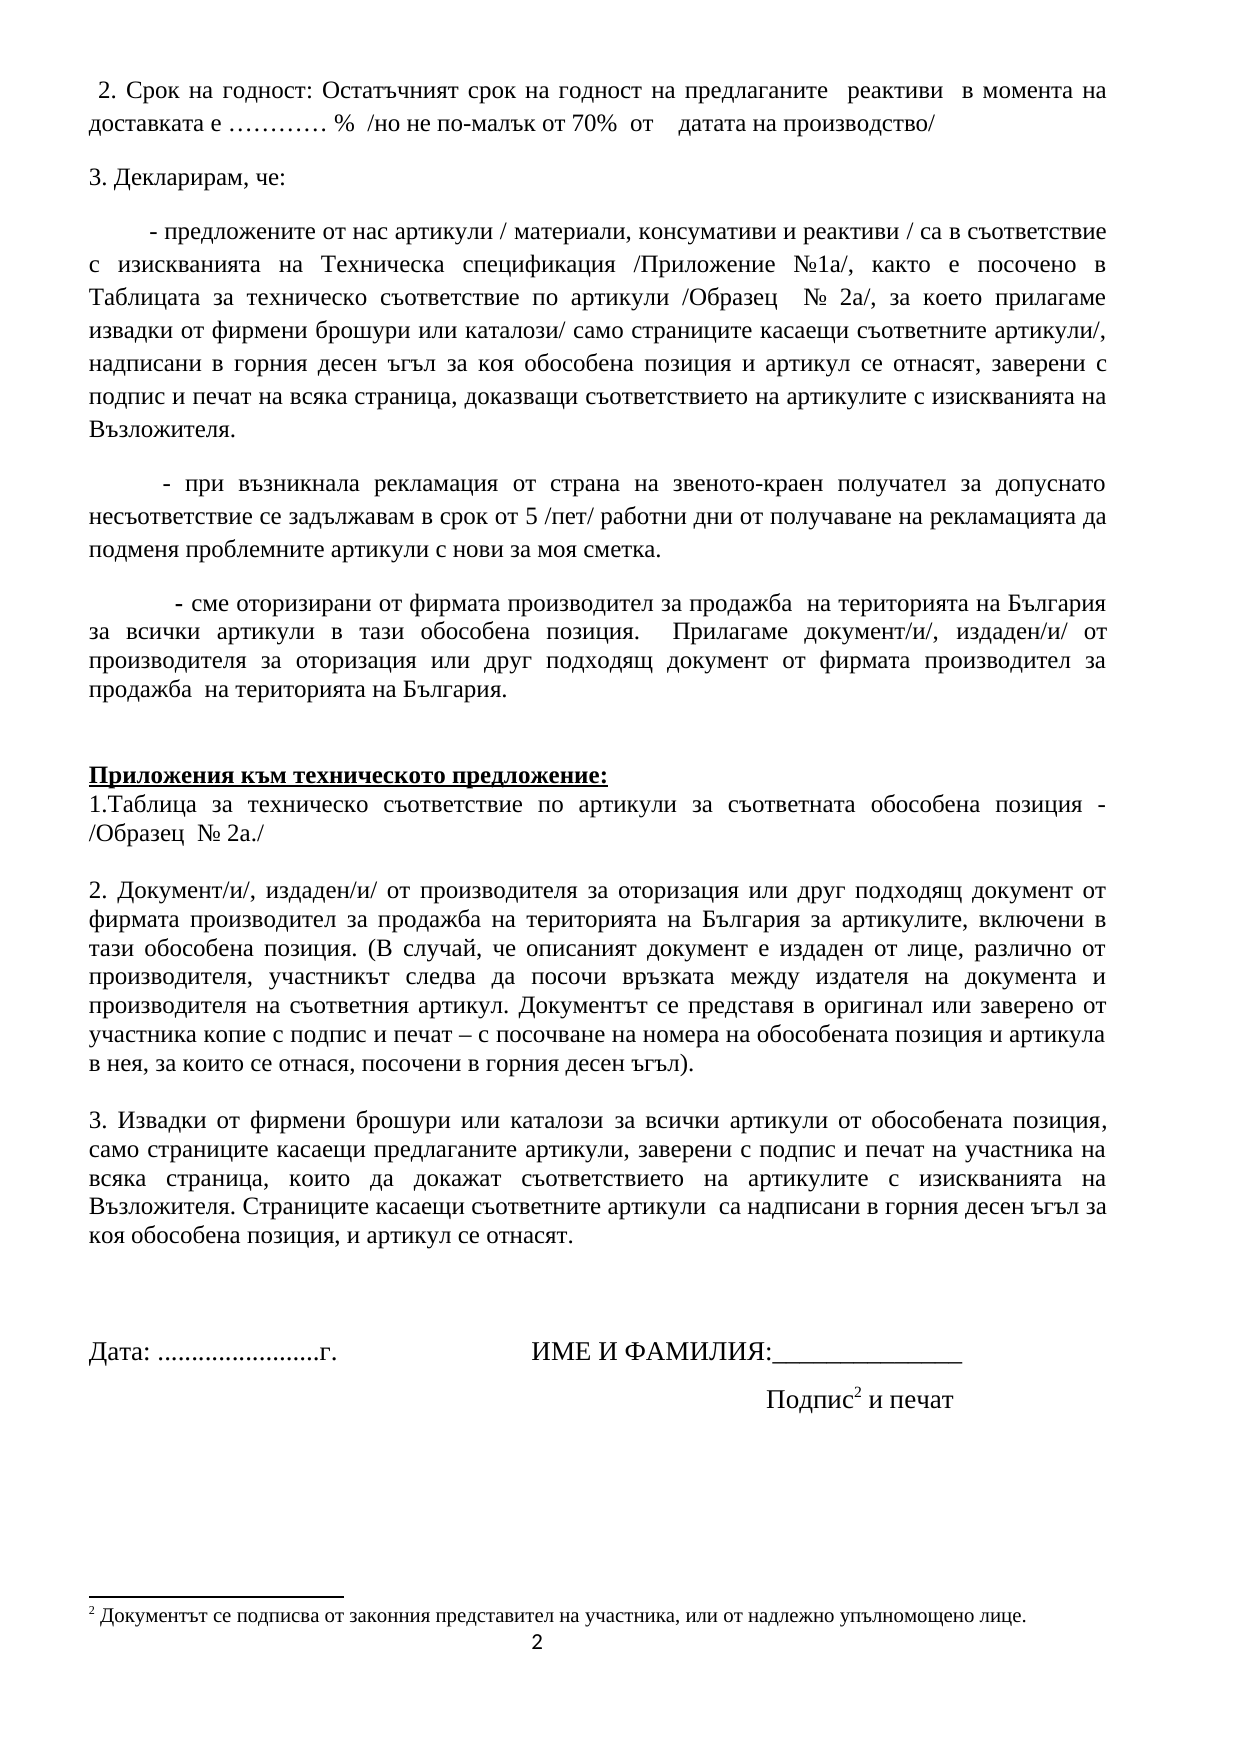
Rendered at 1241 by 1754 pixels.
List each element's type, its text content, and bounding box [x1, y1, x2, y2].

text Дата: ........................г. ИМЕ И ФАМИЛИЯ:______________ [89, 1335, 1107, 1366]
text 3. Извадки от фирмени брошури или каталози за всички артикули от обособената позиция, само страниците касаещи предлаганите артикули, заверени с подпис и печат на участника на всяка страница, които да докажат съответствието на артикулите с изискванията на Възложителя. Страниците касаещи съответните артикули са надписани в горния десен ъгъл за коя обособена позиция, и артикул се отнасят. [89, 1105, 1107, 1249]
text - сме оторизирани от фирмата производител за продажба на територията на България за всички артикули в тази обособена позиция. Прилагаме документ/и/, издаден/и/ от производителя за оторизация или друг подходящ документ от фирмата производител за продажба на територията на България. [89, 588, 1107, 703]
text - при възникнала рекламация от страна на звеното-краен получател за допуснато несъответствие се задължавам в срок от 5 /пет/ работни дни от получаване на рекламацията да подменя проблемните артикули с нови за моя сметка. [89, 468, 1107, 562]
text 1.Таблица за техническо съответствие по артикули за съответната обособена позиция - /Образец № 2а./ [89, 789, 1107, 846]
text - предложените от нас артикули / материали, консумативи и реактиви / са в съответствие с изискванията на Техническа спецификация /Приложение №1а/, както е посочено в Таблицата за техническо съответствие по артикули /Образец № 2а/, за което прилагаме извадки от фирмени брошури или каталози/ само страниците касаещи съответните артикули/, надписани в горния десен ъгъл за коя обособена позиция и артикул се отнасят, заверени с подпис и печат на всяка страница, доказващи съответствието на артикулите с изискванията на Възложителя. [89, 216, 1107, 443]
text Подпис и печат [89, 1383, 1107, 1414]
text Приложения към техническото предложение: [89, 760, 1107, 789]
text 3. Декларирам, че: [89, 162, 1113, 191]
text 2. Документ/и/, издаден/и/ от производителя за оторизация или друг подходящ документ от фирмата производител за продажба на територията на България за артикулите, включени в тази обособена позиция. (В случай, че описаният документ е издаден от лице, различно от производителя, участникът следва да посочи връзката между издателя на документа и производителя на съответния артикул. Документът се представя в оригинал или заверено от участника копие с подпис и печат – с посочване на номера на обособената позиция и артикула в нея, за които се отнася, посочени в горния десен ъгъл). [89, 875, 1107, 1076]
text 2. Срок на годност: Остатъчният срок на годност на предлаганите реактиви в момента на доставката е ………… % /но не по-малък от 70% от датата на производство/ [89, 75, 1107, 137]
